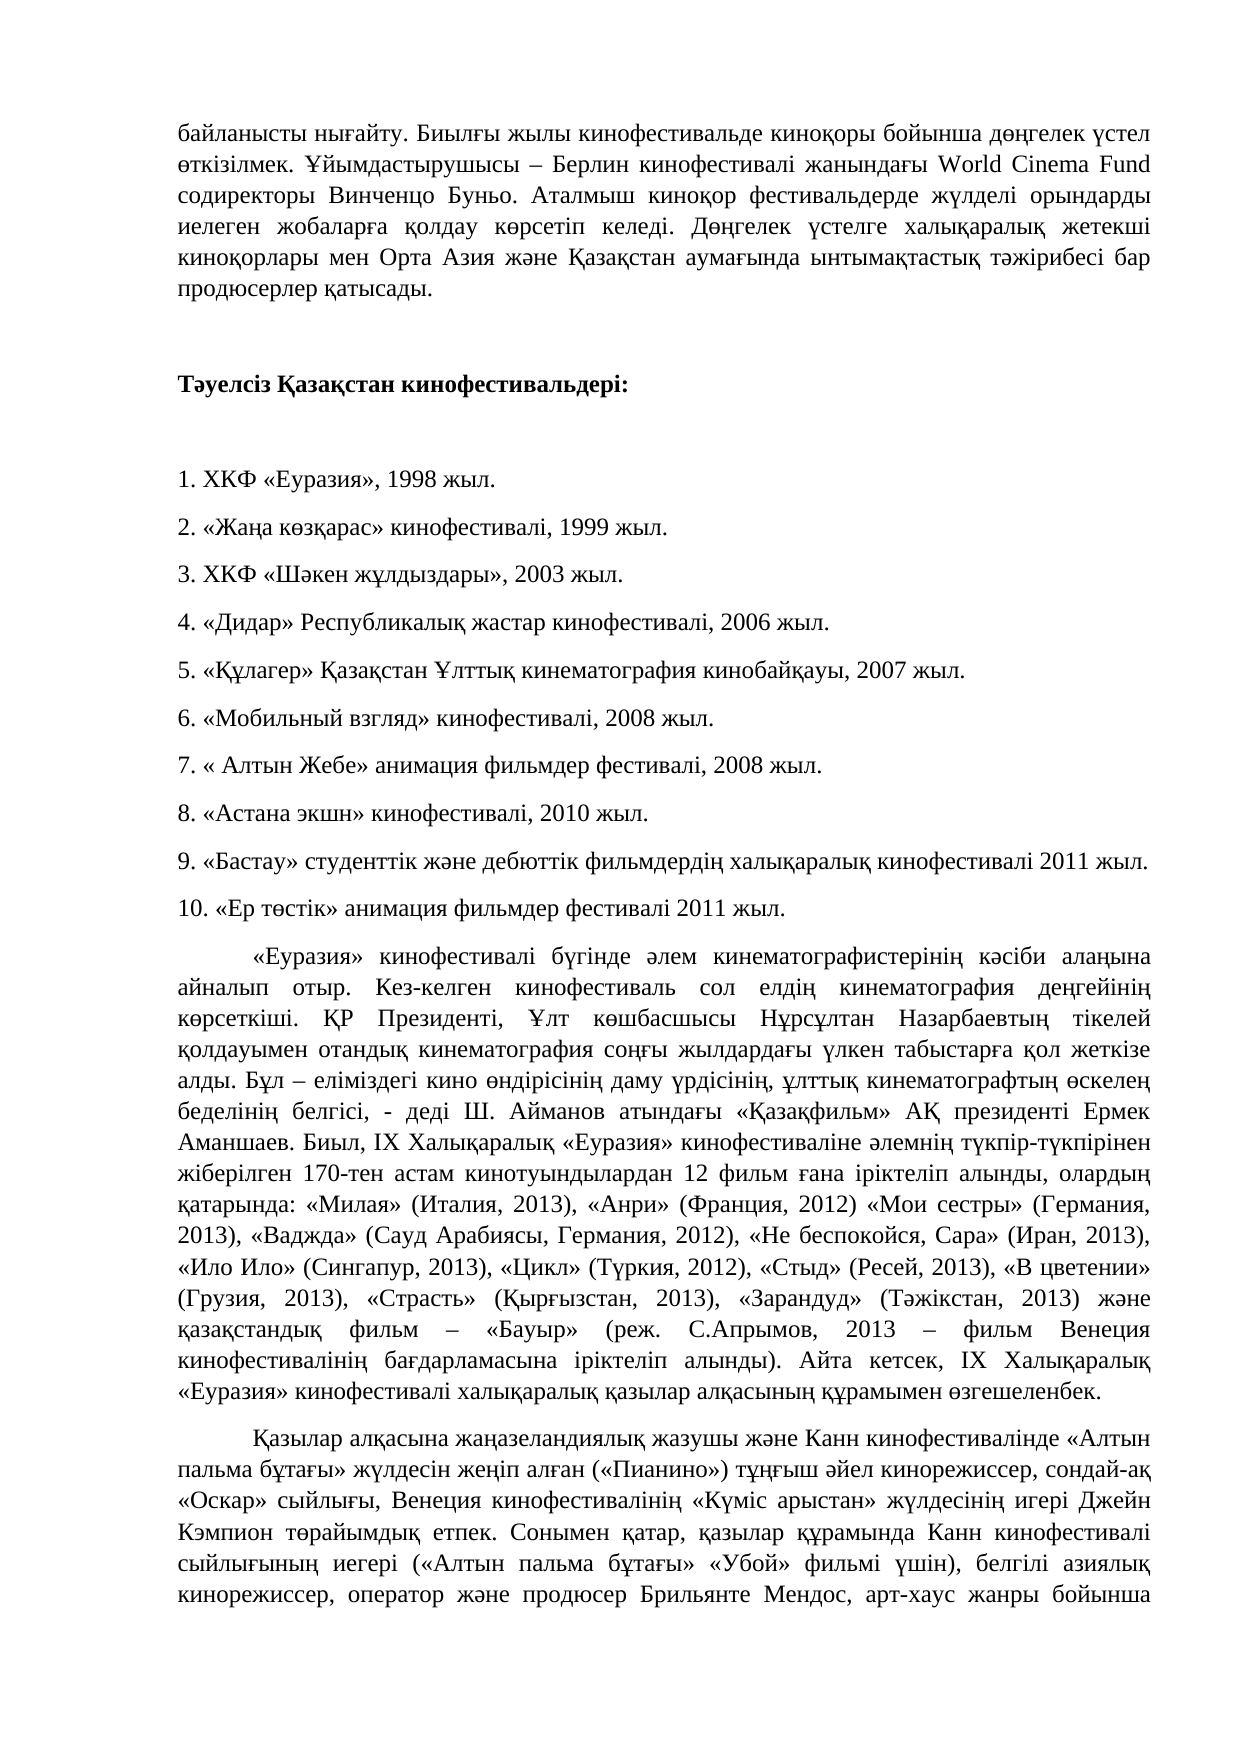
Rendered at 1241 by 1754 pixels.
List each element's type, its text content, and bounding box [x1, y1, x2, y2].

text 9. «Бастау» студенттік және дебюттік фильмдердің халықаралық кинофестивалі 2011 жыл. [177, 846, 1152, 874]
text 10. «Ер төстік» анимация фильмдер фестивалі 2011 жыл. [177, 893, 1152, 922]
text 2. «Жаңа көзқарас» кинофестивалі, 1999 жыл. [177, 512, 1152, 541]
text 1. ХКФ «Еуразия», 1998 жыл. [177, 464, 1152, 493]
text «Еуразия» кинофестивалі бүгінде әлем кинематографистерінің кәсіби алаңына айналып отыр. Кез-келген кинофестиваль сол елдің кинематография деңгейінің көрсеткіші. ҚР Президенті, Ұлт көшбасшысы Нұрсұлтан Назарбаевтың тікелей қолдауымен отандық кинематография соңғы жылдардағы үлкен табыстарға қол жеткізе алды. Бұл – еліміздегі кино өндірісінің даму үрдісінің, ұлттық кинематографтың өскелең беделінің белгісі, - деді Ш. Айманов атындағы «Қазақфильм» АҚ президенті Ермек Аманшаев. Биыл, ІХ Халықаралық «Еуразия» кинофестиваліне әлемнің түкпір-түкпірінен жіберілген 170-тен астам кинотуындылардан 12 фильм ғана іріктеліп алынды, олардың қатарында: «Милая» (Италия, 2013), «Анри» (Франция, 2012) «Мои сестры» (Германия, 2013), «Ваджда» (Сауд Арабиясы, Германия, 2012), «Не беспокойся, Сара» (Иран, 2013), «Ило Ило» (Сингапур, 2013), «Цикл» (Түркия, 2012), «Стыд» (Ресей, 2013), «В цветении» (Грузия, 2013), «Страсть» (Қырғызстан, 2013), «Зарандуд» (Тәжікстан, 2013) және қазақстандық фильм – «Бауыр» (реж. С.Апрымов, 2013 – фильм Венеция кинофестивалінің бағдарламасына іріктеліп алынды). Айта кетсек, ІХ Халықаралық «Еуразия» кинофестивалі халықаралық қазылар алқасының құрамымен өзгешеленбек. [177, 941, 1152, 1404]
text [177, 1423, 1152, 1607]
text 7. « Алтын Жебе» анимация фильмдер фестивалі, 2008 жыл. [177, 750, 1152, 779]
text 5. «Құлагер» Қазақстан Ұлттық кинематография кино­бай­қауы, 2007 жыл. [177, 655, 1152, 684]
text 8. «Астана экшн» кинофестивалі, 2010 жыл. [177, 798, 1152, 827]
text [177, 118, 1152, 302]
text Тәуелсіз Қазақстан кинофестивальдері: [177, 369, 1152, 397]
text 6. «Мо­бильный взгляд» кинофестивалі, 2008 жыл. [177, 703, 1152, 731]
text 3. ХКФ «Шәкен жұлдыз­да­ры», 2003 жыл. [177, 559, 1152, 588]
text 4. «Дидар» Республикалық жастар кинофестивалі, 2006 жыл. [177, 607, 1152, 636]
